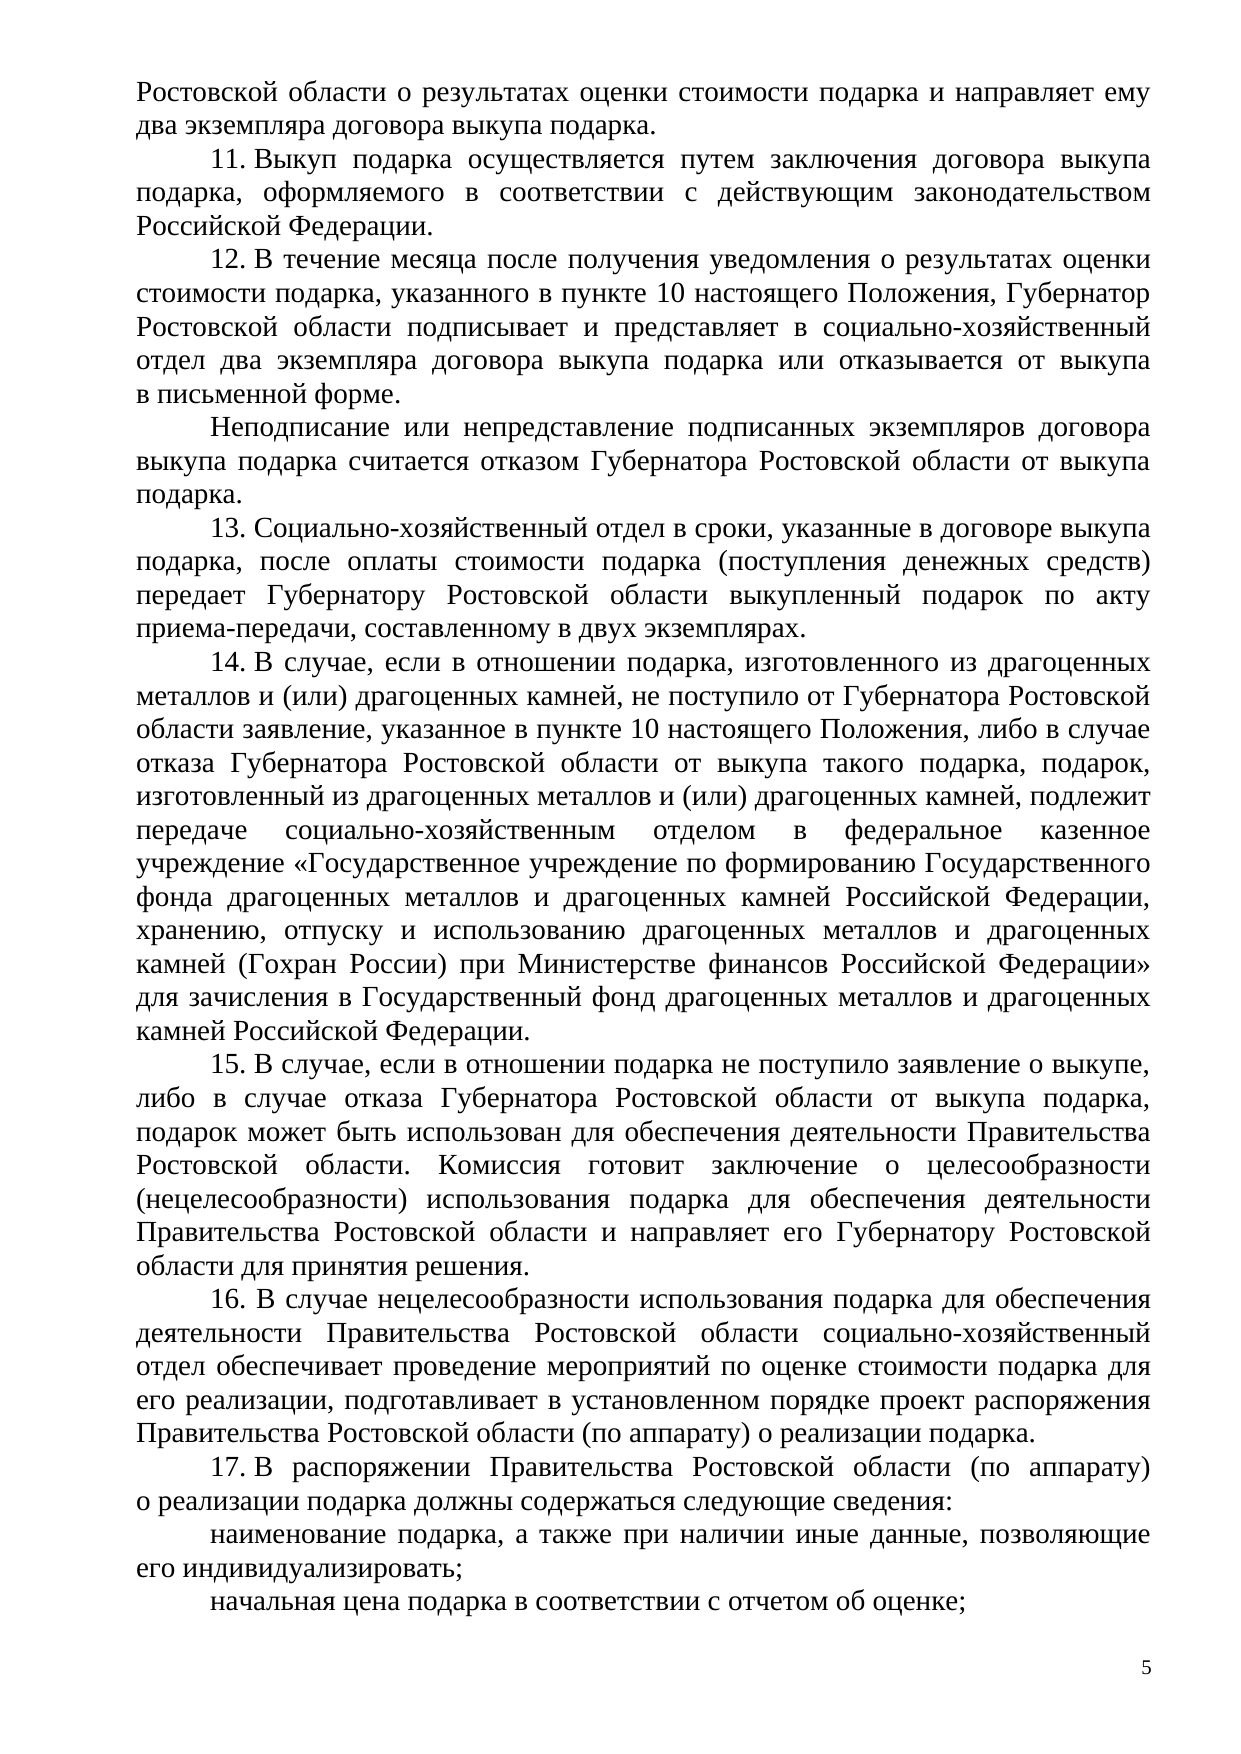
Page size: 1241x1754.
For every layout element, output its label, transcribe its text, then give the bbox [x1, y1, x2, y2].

text начальная цена подарка в соответствии с отчетом об оценке; [136, 1583, 1152, 1617]
text наименование подарка, а также при наличии иные данные, позволяющие его индивидуализировать; [136, 1516, 1152, 1583]
text 15. В случае, если в отношении подарка не поступило заявление о выкупе, либо в случае отказа Губернатора Ростовской области от выкупа подарка, подарок может быть использован для обеспечения деятельности Правительства Ростовской области. Комиссия готовит заключение о целесообразности (нецелесообразности) использования подарка для обеспечения деятельности Правительства Ростовской области и направляет его Губернатору Ростовской области для принятия решения. [136, 1047, 1152, 1281]
text 11. Выкуп подарка осуществляется путем заключения договора выкупа подарка, оформляемого в соответствии с действующим законодательством Российской Федерации. [136, 141, 1152, 242]
text 16. В случае нецелесообразности использования подарка для обеспечения деятельности Правительства Ростовской области социально-хозяйственный отдел обеспечивает проведение мероприятий по оценке стоимости подарка для его реализации, подготавливает в установленном порядке проект распоряжения Правительства Ростовской области (по аппарату) о реализации подарка. [136, 1281, 1152, 1449]
text Неподписание или непредставление подписанных экземпляров договора выкупа подарка считается отказом Губернатора Ростовской области от выкупа подарка. [136, 409, 1152, 510]
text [136, 74, 1152, 141]
text 17. В распоряжении Правительства Ростовской области (по аппарату) о реализации подарка должны содержаться следующие сведения: [136, 1449, 1152, 1516]
text 12. В течение месяца после получения уведомления о результатах оценки стоимости подарка, указанного в пункте 10 настоящего Положения, Губернатор Ростовской области подписывает и представляет в социально-хозяйственный отдел два экземпляра договора выкупа подарка или отказывается от выкупа в письменной форме. [136, 242, 1152, 409]
text 14. В случае, если в отношении подарка, изготовленного из драгоценных металлов и (или) драгоценных камней, не поступило от Губернатора Ростовской области заявление, указанное в пункте 10 настоящего Положения, либо в случае отказа Губернатора Ростовской области от выкупа такого подарка, подарок, изготовленный из драгоценных металлов и (или) драгоценных камней, подлежит передаче социально-хозяйственным отделом в федеральное казенное учреждение «Государственное учреждение по формированию Государственного фонда драгоценных металлов и драгоценных камней Российской Федерации, хранению, отпуску и использованию драгоценных металлов и драгоценных камней (Гохран России) при Министерстве финансов Российской Федерации» для зачисления в Государственный фонд драгоценных металлов и драгоценных камней Российской Федерации. [136, 644, 1152, 1047]
text 13. Социально-хозяйственный отдел в сроки, указанные в договоре выкупа подарка, после оплаты стоимости подарка (поступления денежных средств) передает Губернатору Ростовской области выкупленный подарок по акту приема-передачи, составленному в двух экземплярах. [136, 510, 1152, 644]
